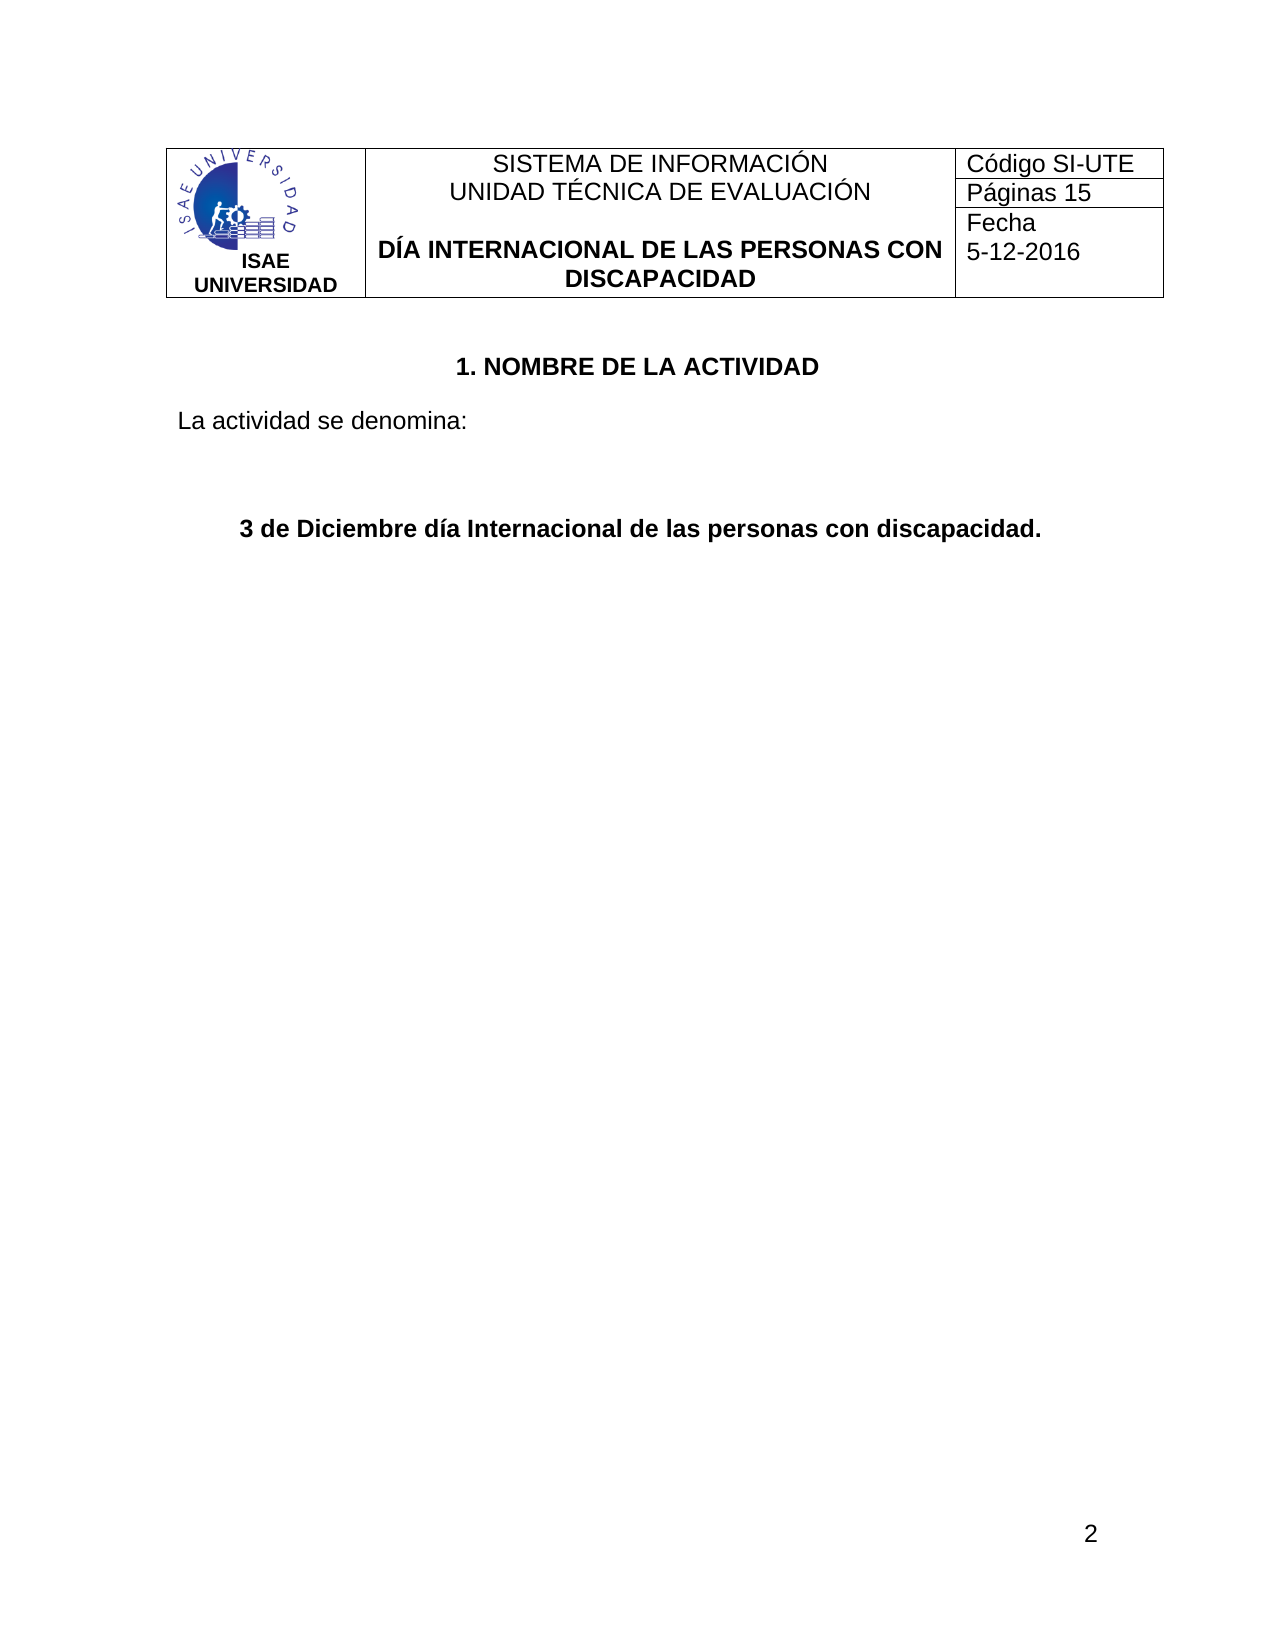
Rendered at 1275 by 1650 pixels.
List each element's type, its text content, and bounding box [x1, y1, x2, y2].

table_header SISTEMA DE INFORMACIÓN UNIDAD TÉCNICA DE EVALUACIÓN DÍA INTERNACIONAL DE LAS PERSONAS CON DISCAPACIDAD [366, 149, 955, 297]
picture [177, 148, 298, 250]
table_cell Páginas 15 [956, 179, 1163, 207]
text 1. NOMBRE DE LA ACTIVIDAD [177, 352, 1098, 381]
text La actividad se denomina: [177, 406, 1098, 434]
text 3 de Diciembre día Internacional de las personas con discapacidad. [177, 513, 1098, 542]
table_cell Fecha 5-12-2016 [956, 208, 1163, 297]
table_header Código SI-UTE [956, 149, 1163, 177]
table_header ISAE UNIVERSIDAD [167, 149, 365, 297]
